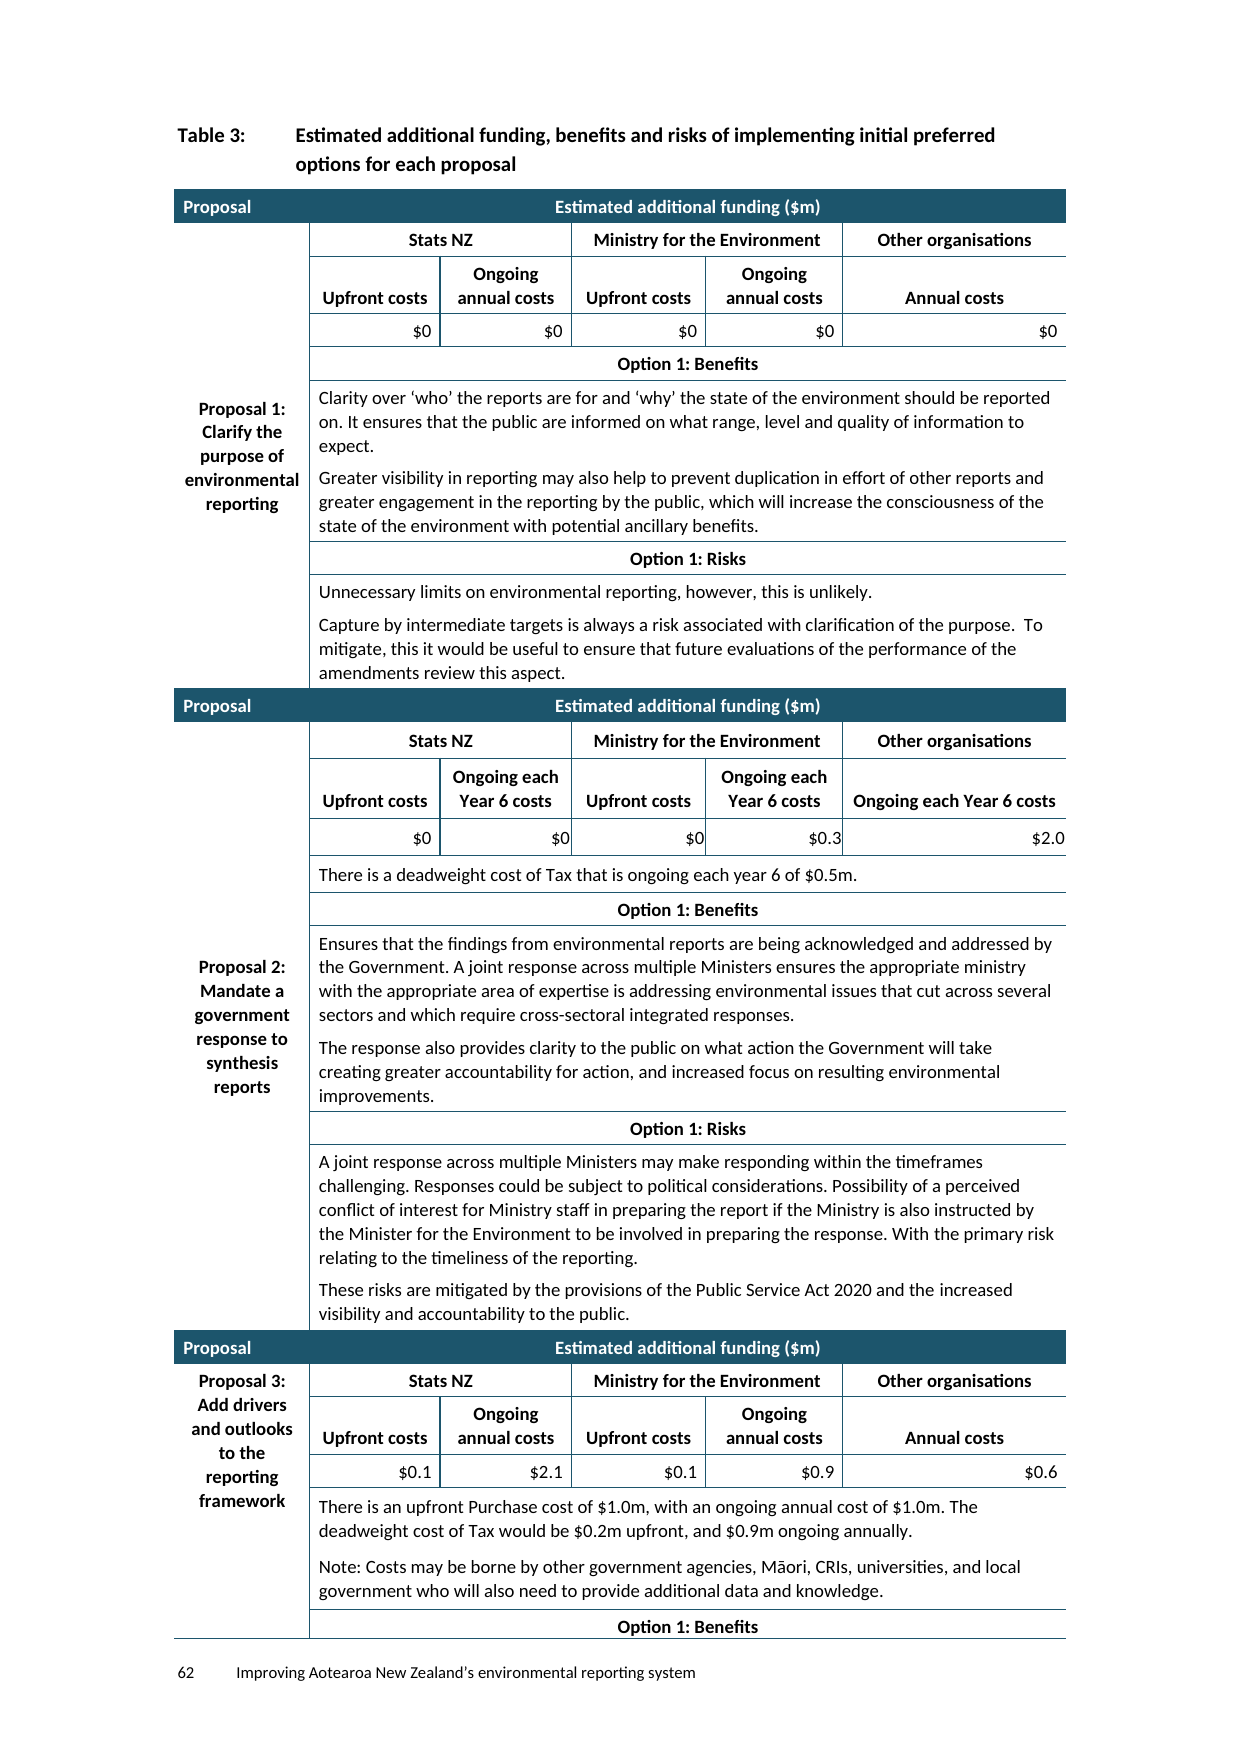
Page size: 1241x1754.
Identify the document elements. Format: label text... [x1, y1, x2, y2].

table_cell Upfront costs [310, 1397, 439, 1453]
table_cell There is a deadweight cost of Tax that is ongoing each year 6 of $0.5m. [310, 856, 1066, 892]
table_cell Ongoing annual costs [441, 1397, 571, 1453]
table_cell Other organisations [843, 1364, 1066, 1396]
table_cell Option 1: Risks [310, 1112, 1066, 1144]
table_cell Ongoing each Year 6 costs [706, 759, 842, 818]
table_cell Proposal [174, 1331, 309, 1363]
table_cell Ministry for the Environment [572, 223, 842, 256]
table_cell $0.3 [706, 819, 842, 854]
table_cell Ensures that the findings from environmental reports are being acknowledged and addressed by the Government. A joint response across multiple Ministers ensures the appropriate ministry with the appropriate area of expertise is addressing environmental issues that cut across several sectors and which require cross-sectoral integrated responses. The response also provides clarity to the public on what action the Government will take creating greater accountability for action, and increased focus on resulting environmental improvements. [310, 926, 1066, 1111]
table_cell Stats NZ [310, 223, 571, 256]
table_cell Estimated additional funding ($m) [310, 1331, 1066, 1363]
table_header Estimated additional funding ($m) [310, 190, 1066, 222]
table_cell Ongoing annual costs [706, 1397, 842, 1453]
table_cell $0 [310, 314, 439, 346]
table_cell Upfront costs [572, 1397, 705, 1453]
table_cell Upfront costs [572, 759, 705, 818]
table_cell Ongoing annual costs [706, 257, 842, 313]
table_cell Proposal [174, 689, 309, 721]
table_cell Other organisations [843, 223, 1066, 256]
table_cell Upfront costs [310, 759, 439, 818]
table_cell Clarity over ‘who’ the reports are for and ‘why’ the state of the environment should be reported on. It ensures that the public are informed on what range, level and quality of information to expect. Greater visibility in reporting may also help to prevent duplication in effort of other reports and greater engagement in the reporting by the public, which will increase the consciousness of the state of the environment with potential ancillary benefits. [310, 381, 1066, 541]
table_cell Proposal 2: Mandate a government response to synthesis reports [174, 722, 309, 1329]
table_cell Upfront costs [310, 257, 439, 313]
table_cell Stats NZ [310, 1364, 571, 1396]
table_cell Ongoing each Year 6 costs [843, 759, 1066, 818]
table_cell $0.1 [310, 1455, 439, 1487]
table_cell Stats NZ [310, 722, 571, 758]
table_cell $0.6 [843, 1455, 1066, 1487]
table_cell Option 1: Benefits [310, 1610, 1066, 1638]
table_cell Other organisations [843, 722, 1066, 758]
table_cell $0 [843, 314, 1066, 346]
subtitle Table 3: Estimated additional funding, benefits and risks of implementing initial preferred options for each proposal [177, 118, 1063, 176]
table_cell Annual costs [843, 1397, 1066, 1453]
table_cell $0 [441, 314, 571, 346]
table_cell Option 1: Benefits [310, 347, 1066, 379]
table_cell Proposal 1: Clarify the purpose of environmental reporting [174, 223, 309, 688]
table_header Proposal [174, 190, 309, 222]
table_cell There is an upfront Purchase cost of $1.0m, with an ongoing annual cost of $1.0m. The deadweight cost of Tax would be $0.2m upfront, and $0.9m ongoing annually. Note: Costs may be borne by other government agencies, Māori, CRIs, universities, and local government who will also need to provide additional data and knowledge. [310, 1488, 1066, 1609]
table_cell Ongoing each Year 6 costs [441, 759, 571, 818]
table_cell Ministry for the Environment [572, 1364, 842, 1396]
table_cell Ongoing annual costs [441, 257, 571, 313]
table_cell Annual costs [843, 257, 1066, 313]
table_cell $0 [572, 819, 705, 854]
table_cell A joint response across multiple Ministers may make responding within the timeframes challenging. Responses could be subject to political considerations. Possibility of a perceived conflict of interest for Ministry staff in preparing the report if the Ministry is also instructed by the Minister for the Environment to be involved in preparing the response. With the primary risk relating to the timeliness of the reporting. These risks are mitigated by the provisions of the Public Service Act 2020 and the increased visibility and accountability to the public. [310, 1145, 1066, 1329]
table_cell $0 [706, 314, 842, 346]
table_cell Upfront costs [572, 257, 705, 313]
table_cell Estimated additional funding ($m) [310, 689, 1066, 721]
table_cell $2.1 [441, 1455, 571, 1487]
table_cell Option 1: Risks [310, 542, 1066, 574]
table_cell Ministry for the Environment [572, 722, 842, 758]
table_cell $0.1 [572, 1455, 705, 1487]
table_cell Unnecessary limits on environmental reporting, however, this is unlikely. Capture by intermediate targets is always a risk associated with clarification of the purpose. To mitigate, this it would be useful to ensure that future evaluations of the performance of the amendments review this aspect. [310, 575, 1066, 688]
table_cell $0.9 [706, 1455, 842, 1487]
table_cell $0 [572, 314, 705, 346]
table_cell Proposal 3: Add drivers and outlooks to the reporting framework [174, 1364, 309, 1638]
table_cell $0 [310, 819, 439, 854]
table_cell $2.0 [843, 819, 1066, 854]
table_cell Option 1: Benefits [310, 893, 1066, 925]
table_cell $0 [441, 819, 571, 854]
